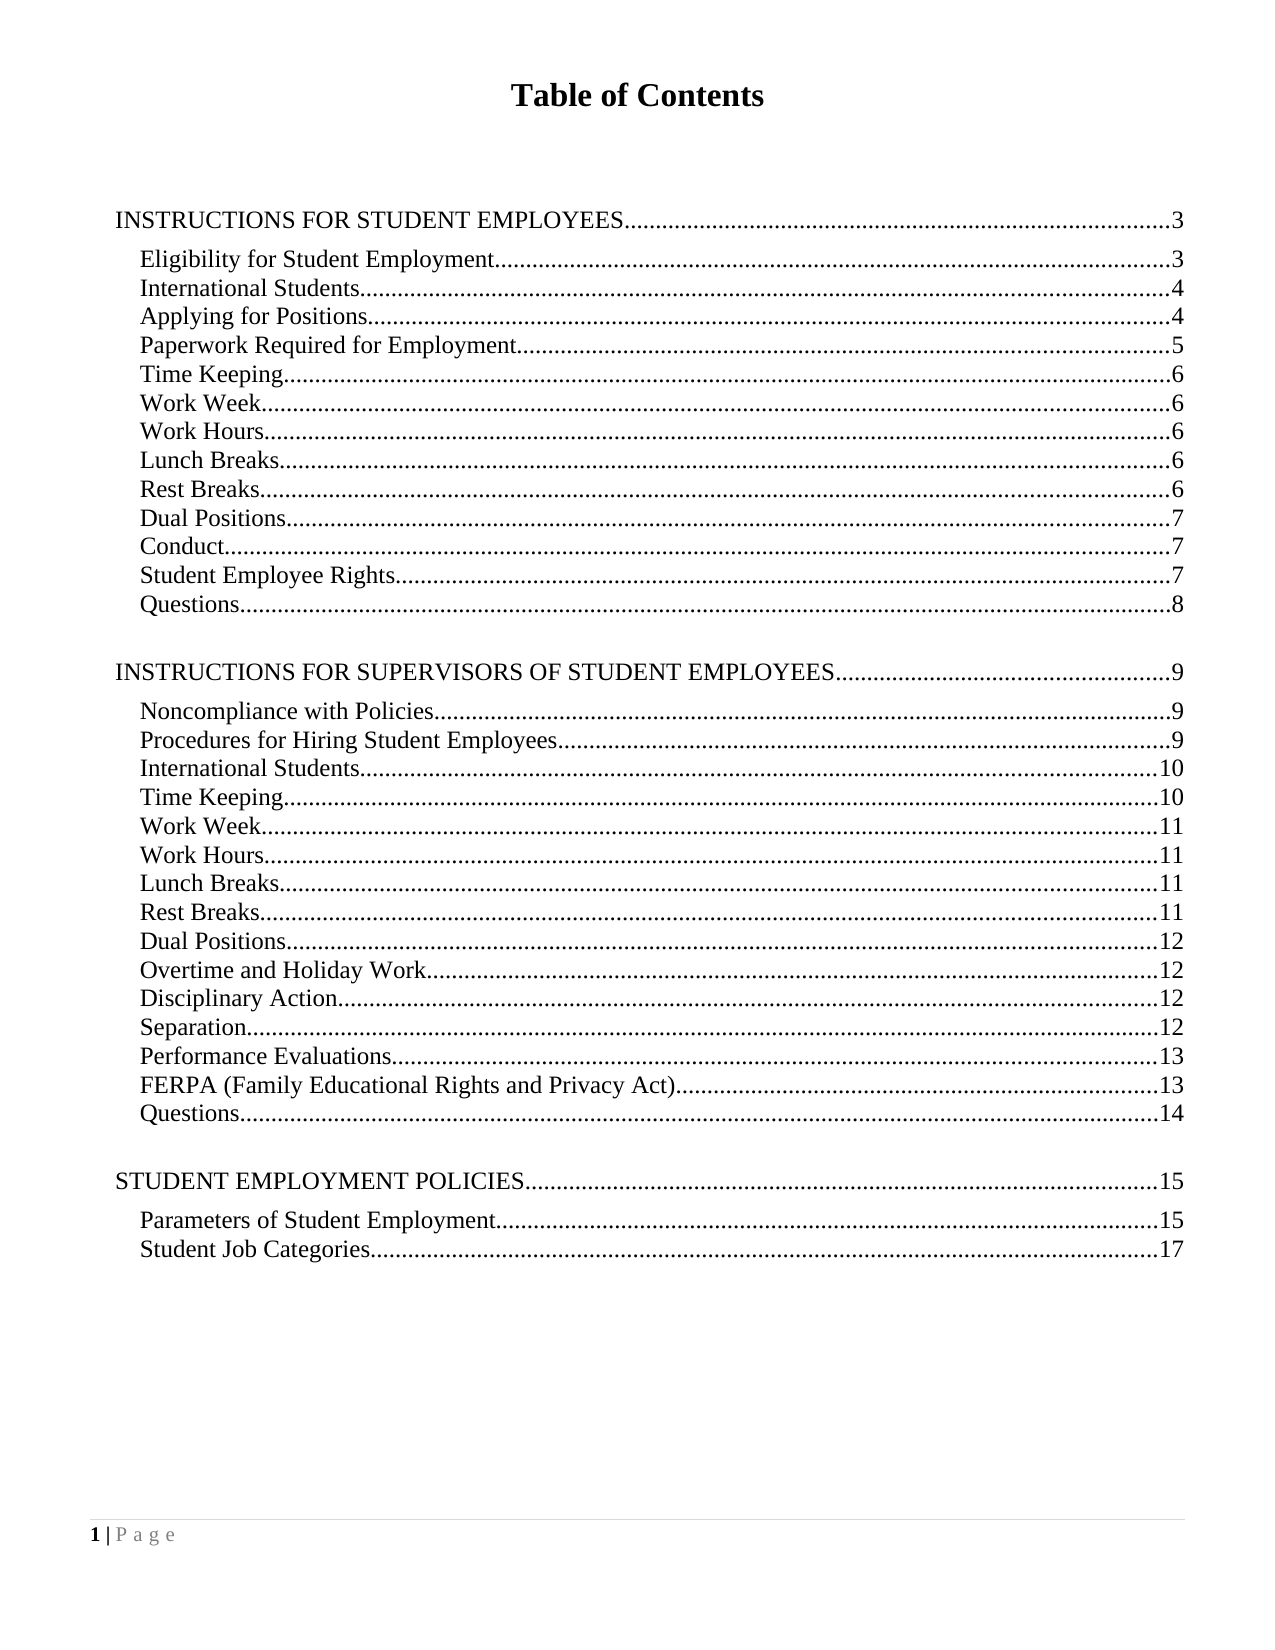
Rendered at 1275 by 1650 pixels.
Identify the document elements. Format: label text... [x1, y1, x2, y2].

text INSTRUCTIONS FOR STUDENT EMPLOYEES 3 [115, 205, 1185, 233]
text Time Keeping 10 [139, 782, 1185, 811]
text Work Week 11 [139, 811, 1185, 840]
text STUDENT EMPLOYMENT POLICIES 15 [115, 1166, 1185, 1195]
text Dual Positions 7 [139, 503, 1185, 531]
text Questions 8 [139, 589, 1185, 618]
text Performance Evaluations 13 [139, 1041, 1185, 1070]
text Work Week 6 [139, 388, 1185, 416]
text Rest Breaks 11 [139, 897, 1185, 926]
text Questions 14 [139, 1098, 1185, 1127]
text Applying for Positions 4 [139, 301, 1185, 330]
text Lunch Breaks 6 [139, 445, 1185, 474]
text INSTRUCTIONS FOR SUPERVISORS OF STUDENT EMPLOYEES 9 [115, 657, 1185, 686]
text Conduct 7 [139, 531, 1185, 560]
text Student Job Categories 17 [139, 1234, 1185, 1263]
text Paperwork Required for Employment 5 [139, 330, 1185, 359]
text Noncompliance with Policies 9 [139, 696, 1185, 725]
text Rest Breaks 6 [139, 474, 1185, 503]
text FERPA (Family Educational Rights and Privacy Act) 13 [139, 1070, 1185, 1098]
text Overtime and Holiday Work 12 [139, 955, 1185, 983]
text Work Hours 11 [139, 840, 1185, 868]
text International Students 4 [139, 273, 1185, 301]
text Separation 12 [139, 1012, 1185, 1041]
text Parameters of Student Employment 15 [139, 1206, 1185, 1234]
text International Students 10 [139, 753, 1185, 782]
text Procedures for Hiring Student Employees 9 [139, 725, 1185, 753]
text Student Employee Rights 7 [139, 560, 1185, 589]
text Disciplinary Action 12 [139, 983, 1185, 1012]
text Eligibility for Student Employment 3 [139, 244, 1185, 273]
text Lunch Breaks 11 [139, 868, 1185, 897]
text Dual Positions 12 [139, 926, 1185, 955]
text Work Hours 6 [139, 416, 1185, 445]
text Table of Contents [90, 75, 1185, 113]
text Time Keeping 6 [139, 359, 1185, 388]
